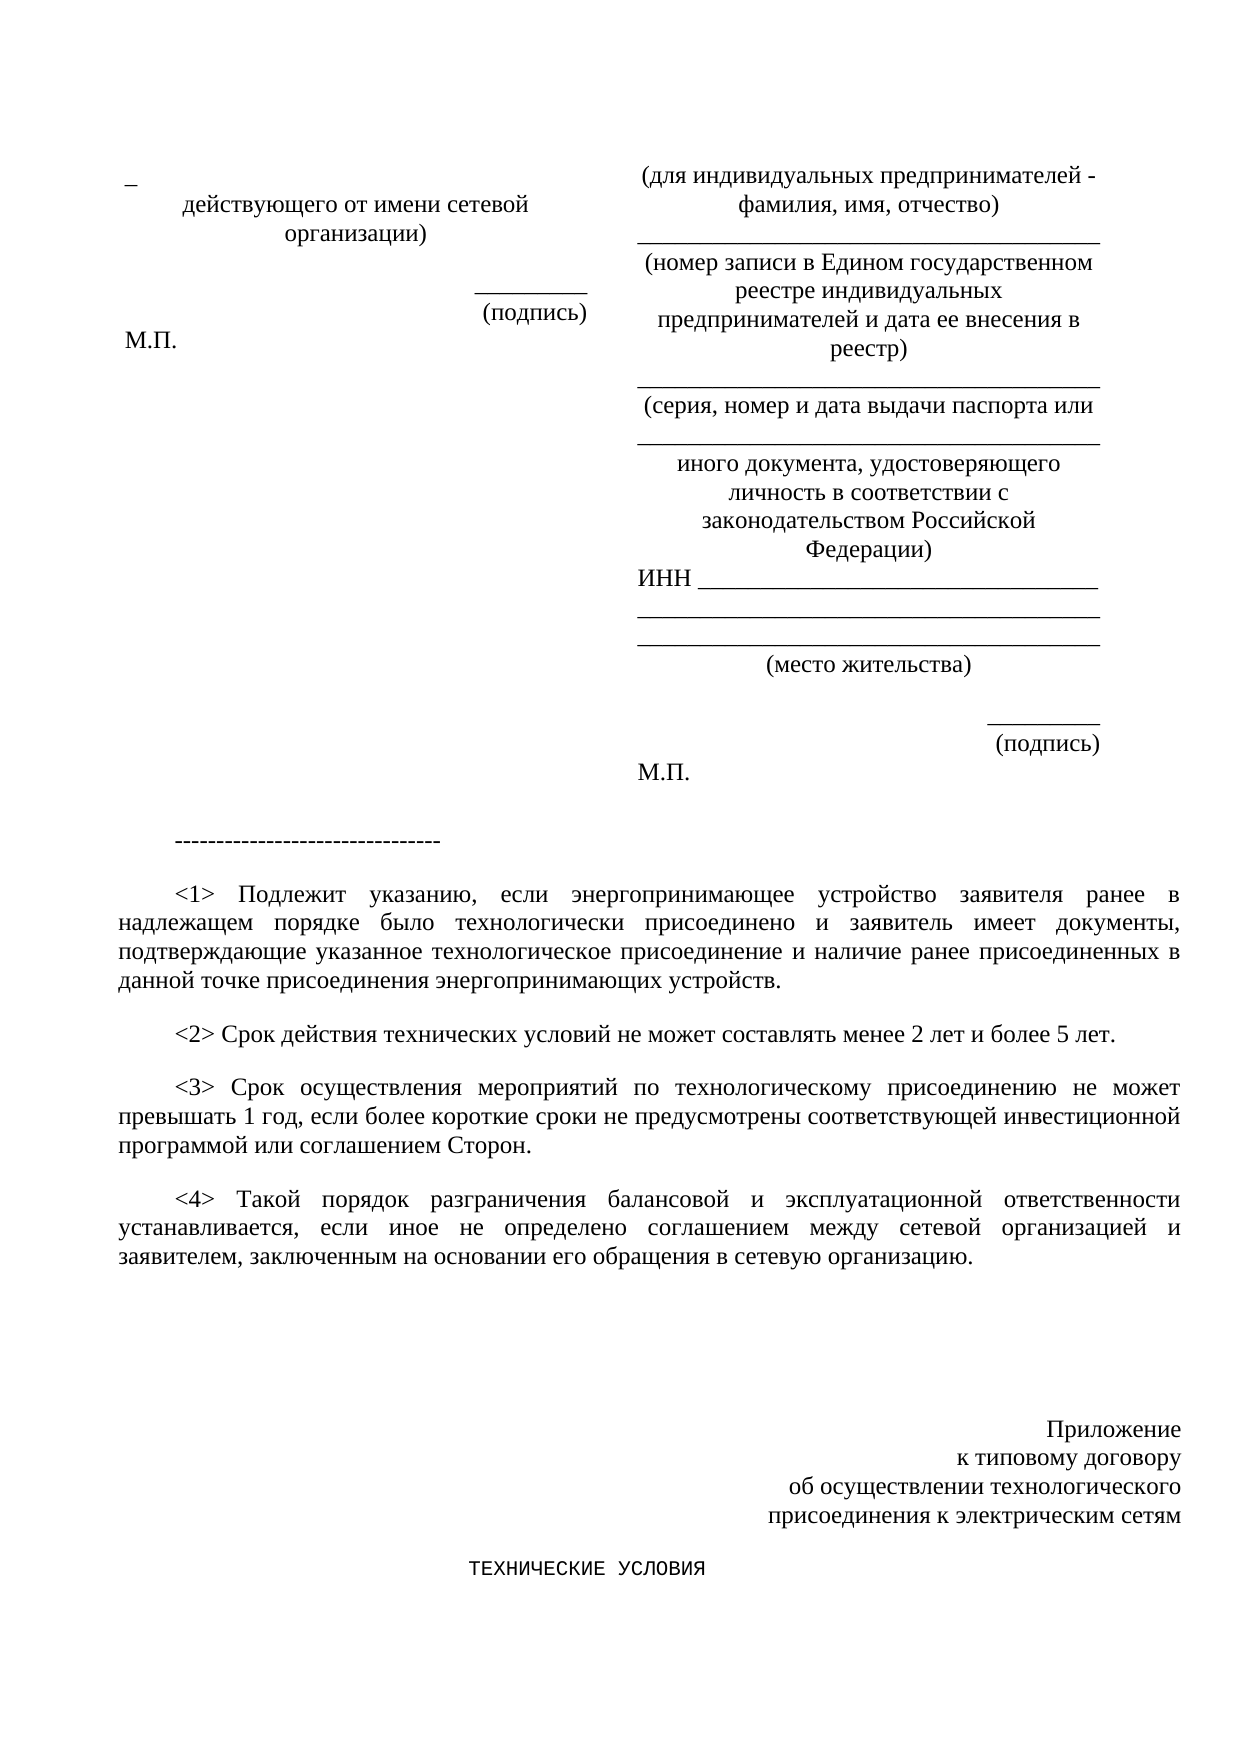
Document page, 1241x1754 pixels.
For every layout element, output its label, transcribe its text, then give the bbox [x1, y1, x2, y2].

text Приложение [118, 1414, 1181, 1442]
text присоединения к электрическим сетям [118, 1500, 1181, 1529]
text об осуществлении технологического [118, 1471, 1181, 1500]
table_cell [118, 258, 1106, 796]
text <2> Срок действия технических условий не может составлять менее 2 лет и более 5 лет. [118, 1019, 1181, 1047]
text ТЕХНИЧЕСКИЕ УСЛОВИЯ [118, 1557, 1181, 1581]
text <3> Срок осуществления мероприятий по технологическому присоединению не может превышать 1 год, если более короткие сроки не предусмотрены соответствующей инвестиционной программой или соглашением Сторон. [118, 1072, 1181, 1159]
text <4> Такой порядок разграничения балансовой и эксплуатационной ответственности устанавливается, если иное не определено соглашением между сетевой организацией и заявителем, заключенным на основании его обращения в сетевую организацию. [118, 1184, 1181, 1270]
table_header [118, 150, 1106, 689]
text <1> Подлежит указанию, если энергопринимающее устройство заявителя ранее в надлежащем порядке было технологически присоединено и заявитель имеет документы, подтверждающие указанное технологическое присоединение и наличие ранее присоединенных в данной точке присоединения энергопринимающих устройств. [118, 879, 1181, 994]
text к типовому договору [118, 1442, 1181, 1471]
text -------------------------------- [118, 825, 1181, 854]
